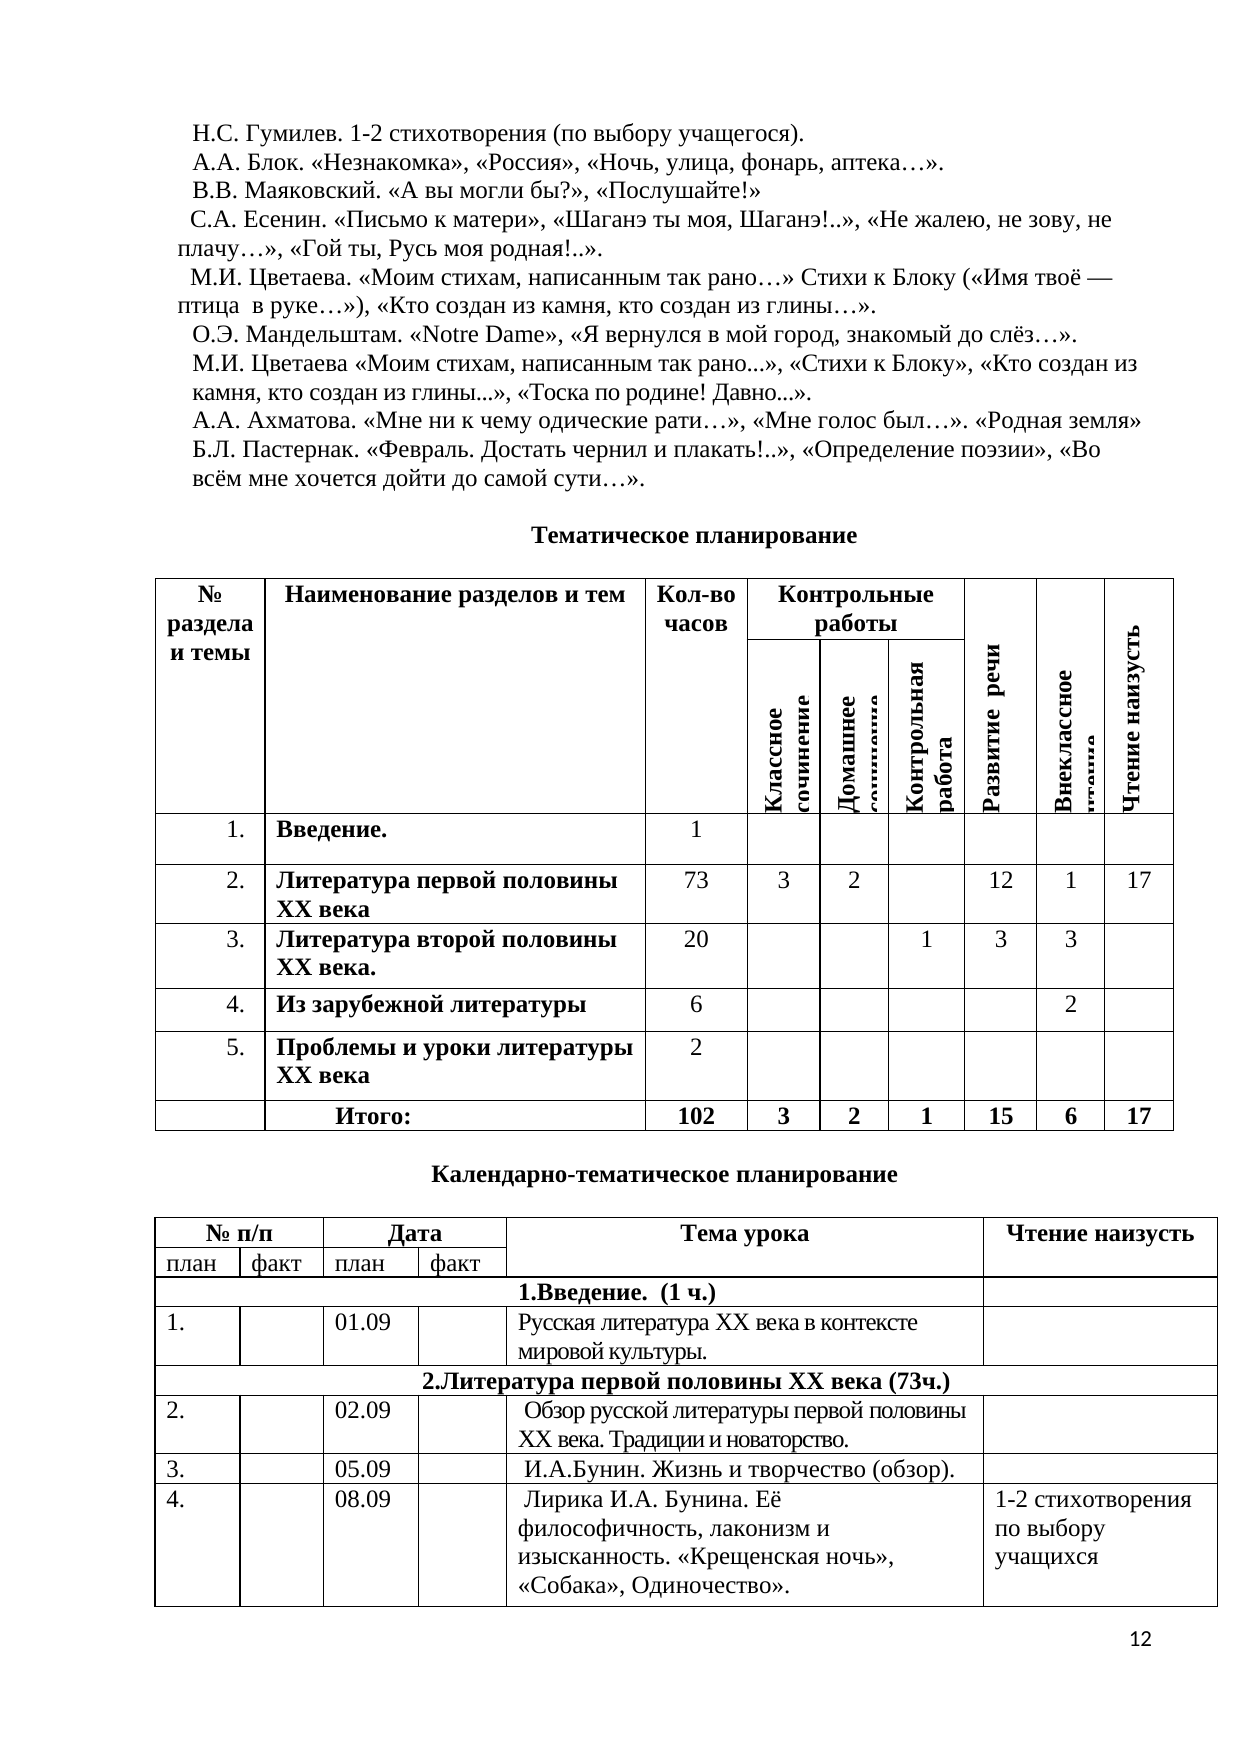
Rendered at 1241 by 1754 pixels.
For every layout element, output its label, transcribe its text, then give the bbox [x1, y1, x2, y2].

table_cell 2 [646, 1032, 747, 1100]
table_cell [1105, 924, 1173, 988]
table_cell Литература второй половины XX века. [266, 924, 645, 988]
text С.А. Есенин. «Письмо к матери», «Шаганэ ты моя, Шаганэ!..», «Не жалею, не зову, не плачу…», «Гой ты, Русь моя родная!..». [177, 204, 1152, 262]
table_header Дата [324, 1218, 506, 1247]
table_cell Лирика И.А. Бунина. Её философичность, лаконизм и изысканность. «Крещенская ночь», «Собака», Одиночество». [507, 1484, 983, 1606]
table_cell 2 [821, 1101, 888, 1129]
table_cell [241, 1454, 323, 1483]
table_cell [748, 814, 819, 864]
table_header Развитие речи [965, 579, 1036, 813]
text О.Э. Мандельштам. «Notre Dame», «Я вернулся в мой город, знакомый до слёз…». [192, 319, 1152, 348]
table_cell 1 [889, 924, 964, 988]
text М.И. Цветаева. «Моим стихам, написанным так рано…» Стихи к Блоку («Имя твоё —птица в руке…»), «Кто создан из камня, кто создан из глины…». [177, 262, 1152, 319]
table_cell 2 [1037, 989, 1104, 1031]
table_cell И.А.Бунин. Жизнь и творчество (обзор). [507, 1454, 983, 1483]
table_cell [821, 989, 888, 1031]
table_cell Классное сочинение [748, 640, 819, 813]
table_cell 01.09 [324, 1307, 418, 1365]
table_cell [965, 814, 1036, 864]
table_cell Из зарубежной литературы [266, 989, 645, 1031]
table_cell [889, 1032, 964, 1100]
table_cell 1-2 стихотворения по выбору учащихся [984, 1484, 1217, 1606]
table_cell 12 [965, 865, 1036, 923]
table_cell [419, 1454, 506, 1483]
table_cell Русская литература XX века в контексте мировой культуры. [507, 1307, 983, 1365]
table_cell [889, 865, 964, 923]
table_cell [984, 1454, 1217, 1483]
table_header Контрольные работы [748, 579, 964, 639]
table_header Внеклассное чтение [1037, 579, 1104, 813]
table_cell [984, 1278, 1217, 1306]
text А.А. Блок. «Незнакомка», «Россия», «Ночь, улица, фонарь, аптека…». [192, 147, 1152, 176]
table_cell [889, 989, 964, 1031]
table_cell 1. [156, 1307, 239, 1365]
table_cell Литература первой половины ХХ века [266, 865, 645, 923]
table_cell Введение. [266, 814, 645, 864]
table_cell [241, 1484, 323, 1606]
table_cell 02.09 [324, 1396, 418, 1453]
text Н.С. Гумилев. 1-2 стихотворения (по выбору учащегося). [192, 118, 1152, 147]
table_cell 1 [1037, 865, 1104, 923]
table_cell 1. [156, 814, 264, 864]
table_header Чтение наизусть [1105, 579, 1173, 813]
table_cell 6 [646, 989, 747, 1031]
table_cell Домашнее сочинение [821, 640, 888, 813]
table_cell [748, 989, 819, 1031]
table_header Наименование разделов и тем [266, 579, 645, 813]
table_cell 17 [1105, 865, 1173, 923]
table_cell [965, 1032, 1036, 1100]
table_cell 15 [965, 1101, 1036, 1129]
table_cell 2. [156, 1396, 239, 1453]
table_cell [419, 1396, 506, 1453]
table_cell Обзор русской литературы первой половины XX века. Традиции и новаторство. [507, 1396, 983, 1453]
table_cell 2.Литература первой половины ХХ века (73ч.) [156, 1366, 1217, 1394]
table_cell 1.Введение. (1 ч.) [156, 1278, 983, 1306]
table_header Тема урока [507, 1218, 983, 1276]
table_cell 4. [156, 1484, 239, 1606]
text Б.Л. Пастернак. «Февраль. Достать чернил и плакать!..», «Определение поэзии», «Во всём мне хочется дойти до самой сути…». [192, 434, 1152, 492]
table_cell 73 [646, 865, 747, 923]
table_cell [1105, 1032, 1173, 1100]
text В.В. Маяковский. «А вы могли бы?», «Послушайте!» [192, 176, 1152, 204]
table_cell 5. [156, 1032, 264, 1100]
table_cell [241, 1396, 323, 1453]
table_cell 2 [821, 865, 888, 923]
table_cell 102 [646, 1101, 747, 1129]
table_cell 2. [156, 865, 264, 923]
table_header Кол-во часов [646, 579, 747, 813]
table_cell 3 [748, 865, 819, 923]
table_cell [748, 1032, 819, 1100]
text Тематическое планирование [177, 521, 1152, 549]
table_cell 05.09 [324, 1454, 418, 1483]
table_cell 3. [156, 924, 264, 988]
table_cell [821, 814, 888, 864]
table_cell [419, 1307, 506, 1365]
table_cell [965, 989, 1036, 1031]
table_cell факт [419, 1248, 506, 1276]
table_cell 4. [156, 989, 264, 1031]
table_cell 3. [156, 1454, 239, 1483]
table_cell [748, 924, 819, 988]
table_header № п/п [156, 1218, 323, 1247]
table_cell [419, 1484, 506, 1606]
table_cell факт [241, 1248, 323, 1276]
table_cell [984, 1307, 1217, 1365]
table_cell Итого: [266, 1101, 645, 1129]
table_cell 1 [889, 1101, 964, 1129]
table_cell 1 [646, 814, 747, 864]
table_cell [821, 924, 888, 988]
table_cell 17 [1105, 1101, 1173, 1129]
table_cell [1105, 989, 1173, 1031]
table_cell 3 [748, 1101, 819, 1129]
table_cell 3 [965, 924, 1036, 988]
table_cell 6 [1037, 1101, 1104, 1129]
text А.А. Ахматова. «Мне ни к чему одические рати…», «Мне голос был…». «Родная земля» [192, 406, 1152, 434]
text Календарно-тематическое планирование [177, 1159, 1152, 1188]
table_cell [984, 1396, 1217, 1453]
table_cell [821, 1032, 888, 1100]
text М.И. Цветаева «Моим стихам, написанным так рано...», «Стихи к Блоку», «Кто создан из камня, кто создан из глины...», «Тоска по родине! Давно...». [192, 348, 1152, 406]
table_header № раздела и темы [156, 579, 264, 813]
table_cell [1105, 814, 1173, 864]
table_cell 20 [646, 924, 747, 988]
table_header Чтение наизусть [984, 1218, 1217, 1276]
table_cell 08.09 [324, 1484, 418, 1606]
table_cell [241, 1307, 323, 1365]
table_cell Проблемы и уроки литературы XX века [266, 1032, 645, 1100]
table_cell 3 [1037, 924, 1104, 988]
table_cell план [324, 1248, 418, 1276]
table_cell план [156, 1248, 239, 1276]
table_cell [156, 1101, 264, 1129]
table_cell [1037, 814, 1104, 864]
table_cell Контрольная работа [889, 640, 964, 813]
table_cell [889, 814, 964, 864]
table_cell [1037, 1032, 1104, 1100]
